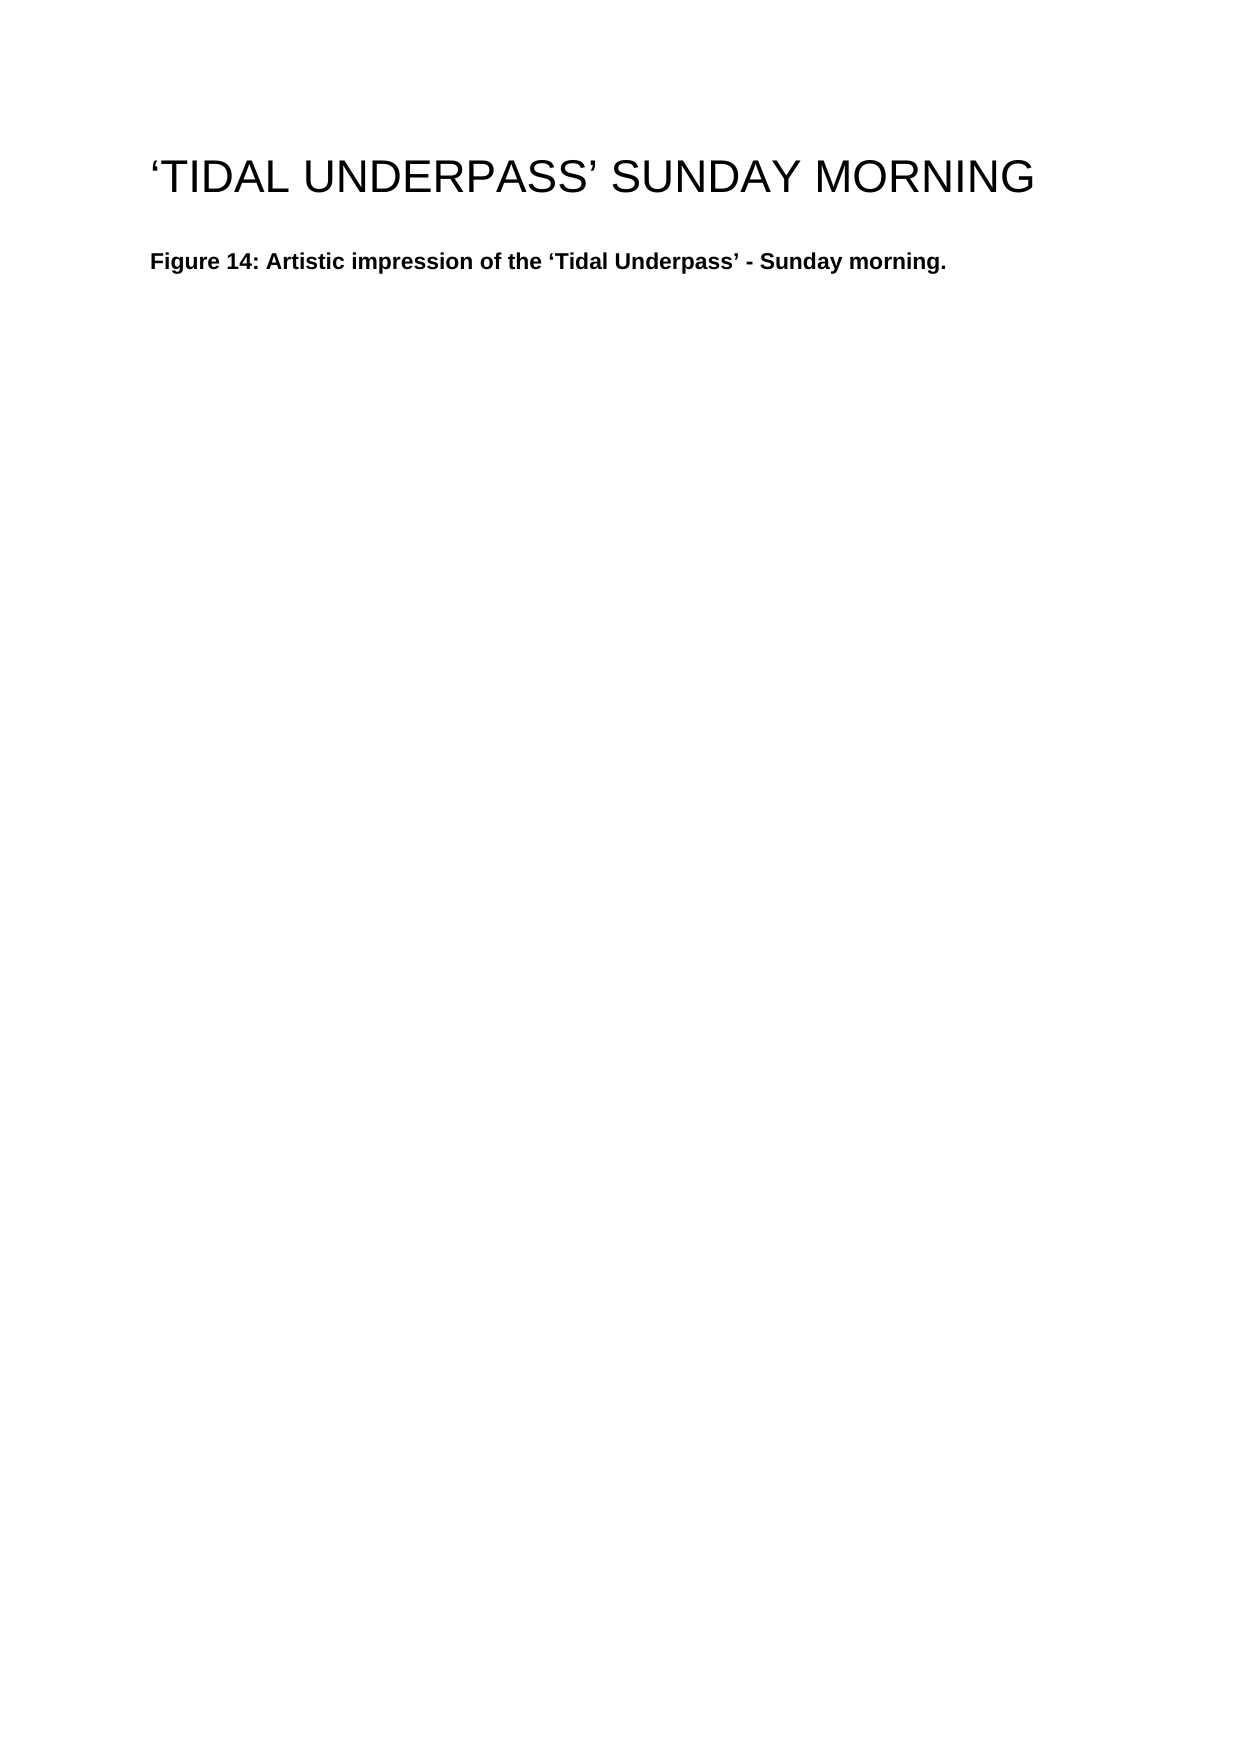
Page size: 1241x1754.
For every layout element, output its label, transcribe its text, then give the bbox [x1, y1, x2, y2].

subtitle ‘TIDAL UNDERPASS’ SUNDAY MORNING [150, 150, 1090, 203]
subtitle Figure 14: Artistic impression of the ‘Tidal Underpass’ - Sunday morning. [150, 248, 1090, 274]
